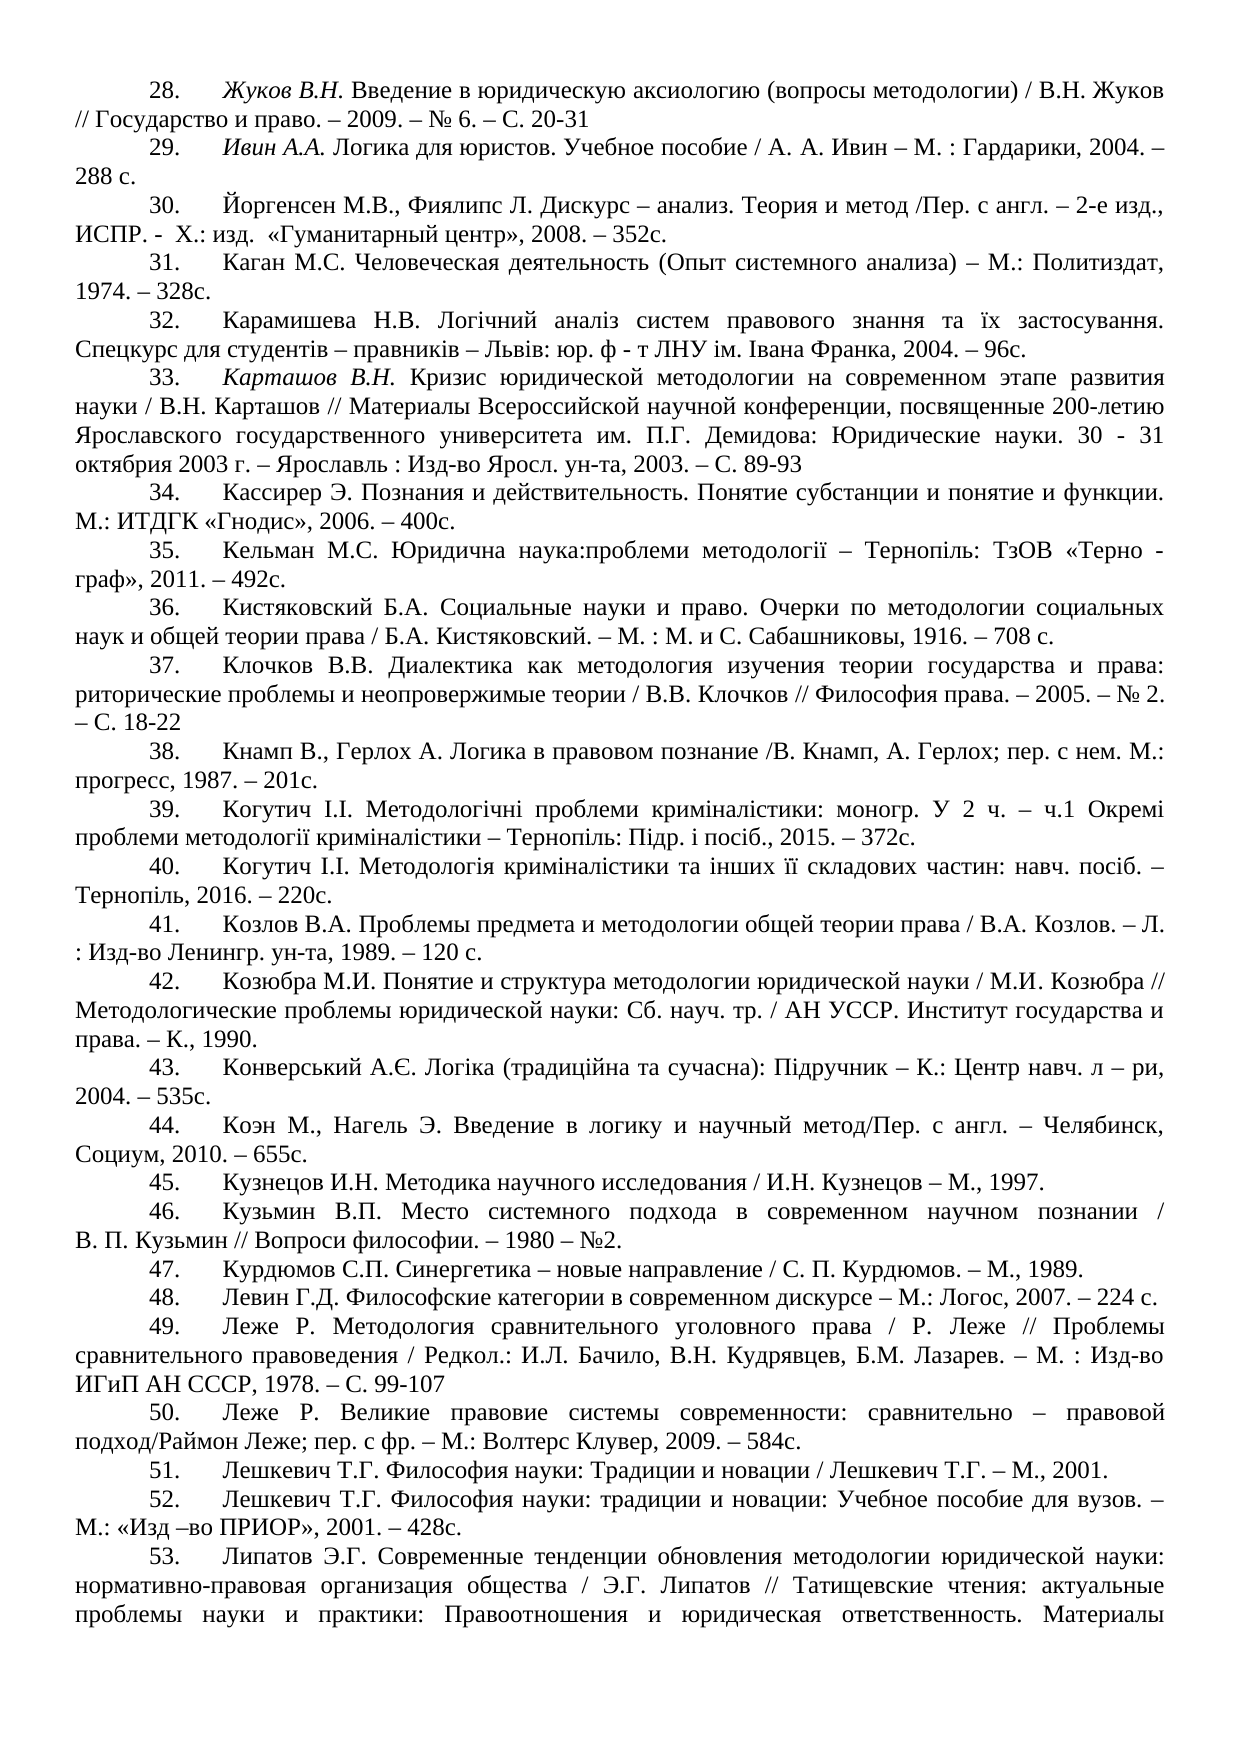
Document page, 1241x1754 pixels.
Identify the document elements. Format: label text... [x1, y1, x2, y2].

list Кельман М.С. Юридична наука:проблеми методології – Тернопіль: ТзОВ «Терно - граф», 2011. – 492с. [75, 535, 1165, 592]
list Когутич І.І. Методологічні проблеми криміналістики: моногр. У 2 ч. – ч.1 Окремі проблеми методології криміналістики – Тернопіль: Підр. і посіб., 2015. – 372с. [75, 794, 1165, 851]
list Кистяковский Б.А. Социальные науки и право. Очерки по методологии социальных наук и общей теории права / Б.А. Кистяковский. – М. : М. и С. Сабашниковы, 1916. – 708 c. [75, 592, 1165, 650]
list Клочков В.В. Диалектика как методология изучения теории государства и права: риторические проблемы и неопровержимые теории / В.В. Клочков // Философия права. – 2005. – № 2. – С. 18-22 [75, 650, 1165, 736]
list Каган М.С. Человеческая деятельность (Опыт системного анализа) – М.: Политиздат, 1974. – 328с. [75, 247, 1165, 305]
list Кассирер Э. Познания и действительность. Понятие субстанции и понятие и функции. М.: ИТДГК «Гнодис», 2006. – 400с. [75, 477, 1165, 535]
list Ивин А.А. Логика для юристов. Учебное пособие / А. А. Ивин – М. : Гардарики, 2004. – 288 c. [75, 132, 1165, 190]
list Козюбра М.И. Понятие и структура методологии юридической науки / М.И. Козюбра // Методологические проблемы юридической науки: Сб. науч. тр. / АН УССР. Институт государства и права. – К., 1990. [75, 966, 1165, 1052]
list Кузьмин В.П. Место системного подхода в современном научном познании / В. П. Кузьмин // Вопроси философии. – 1980 – №2. [75, 1196, 1165, 1254]
list Когутич І.І. Методологія криміналістики та інших її складових частин: навч. посіб. – Тернопіль, 2016. – 220с. [75, 851, 1165, 909]
list Коэн М., Нагель Э. Введение в логику и научный метод/Пер. с англ. – Челябинск, Социум, 2010. – 655с. [75, 1110, 1165, 1167]
list Карамишева Н.В. Логічний аналіз систем правового знання та їх застосування. Спецкурс для студентів – правників – Львів: юр. ф - т ЛНУ ім. Івана Франка, 2004. – 96с. [75, 305, 1165, 362]
list Козлов В.А. Проблемы предмета и методологии общей теории права / В.А. Козлов. – Л. : Изд-во Ленингр. ун-та, 1989. – 120 c. [75, 909, 1165, 966]
list Лешкевич Т.Г. Философия науки: традиции и новации: Учебное пособие для вузов. – М.: «Изд –во ПРИОР», 2001. – 428с. [75, 1484, 1165, 1541]
list Леже Р. Методология сравнительного уголовного права / Р. Леже // Проблемы сравнительного правоведения / Редкол.: И.Л. Бачило, В.Н. Кудрявцев, Б.М. Лазарев. – М. : Изд-во ИГиП АН СССР, 1978. – С. 99-107 [75, 1311, 1165, 1397]
list Кузнецов И.Н. Методика научного исследования / И.Н. Кузнецов – М., 1997. [75, 1167, 1165, 1196]
list Кнамп В., Герлох А. Логика в правовом познание /В. Кнамп, А. Герлох; пер. с нем. М.: прогресс, 1987. – 201с. [75, 736, 1165, 794]
list Курдюмов С.П. Синергетика – новые направление / С. П. Курдюмов. – М., 1989. [75, 1254, 1165, 1282]
list Йоргенсен М.В., Фиялипс Л. Дискурс – анализ. Теория и метод /Пер. с англ. – 2-е изд., ИСПР. - Х.: изд. «Гуманитарный центр», 2008. – 352с. [75, 190, 1165, 247]
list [75, 1541, 1165, 1627]
list Конверський А.Є. Логіка (традиційна та сучасна): Підручник – К.: Центр навч. л – ри, 2004. – 535с. [75, 1052, 1165, 1110]
list Карташов В.Н. Кризис юридической методологии на современном этапе развития науки / В.Н. Карташов // Материалы Всероссийской научной конференции, посвященные 200-летию Ярославского государственного университета им. П.Г. Демидова: Юридические науки. 30 - 31 октябрия 2003 г. – Ярославль : Изд-во Яросл. ун-та, 2003. – С. 89-93 [75, 362, 1165, 477]
list Жуков В.Н. Введение в юридическую аксиологию (вопросы методологии) / В.Н. Жуков // Государство и право. – 2009. – № 6. – С. 20-31 [75, 75, 1165, 132]
list Леже Р. Великие правовие системы современности: сравнительно – правовой подход/Раймон Леже; пер. с фр. – М.: Волтерс Клувер, 2009. – 584с. [75, 1397, 1165, 1455]
list Левин Г.Д. Философские категории в современном дискурсе – М.: Логос, 2007. – 224 с. [75, 1282, 1165, 1311]
list Лешкевич Т.Г. Философия науки: Традиции и новации / Лешкевич Т.Г. – М., 2001. [75, 1455, 1165, 1484]
